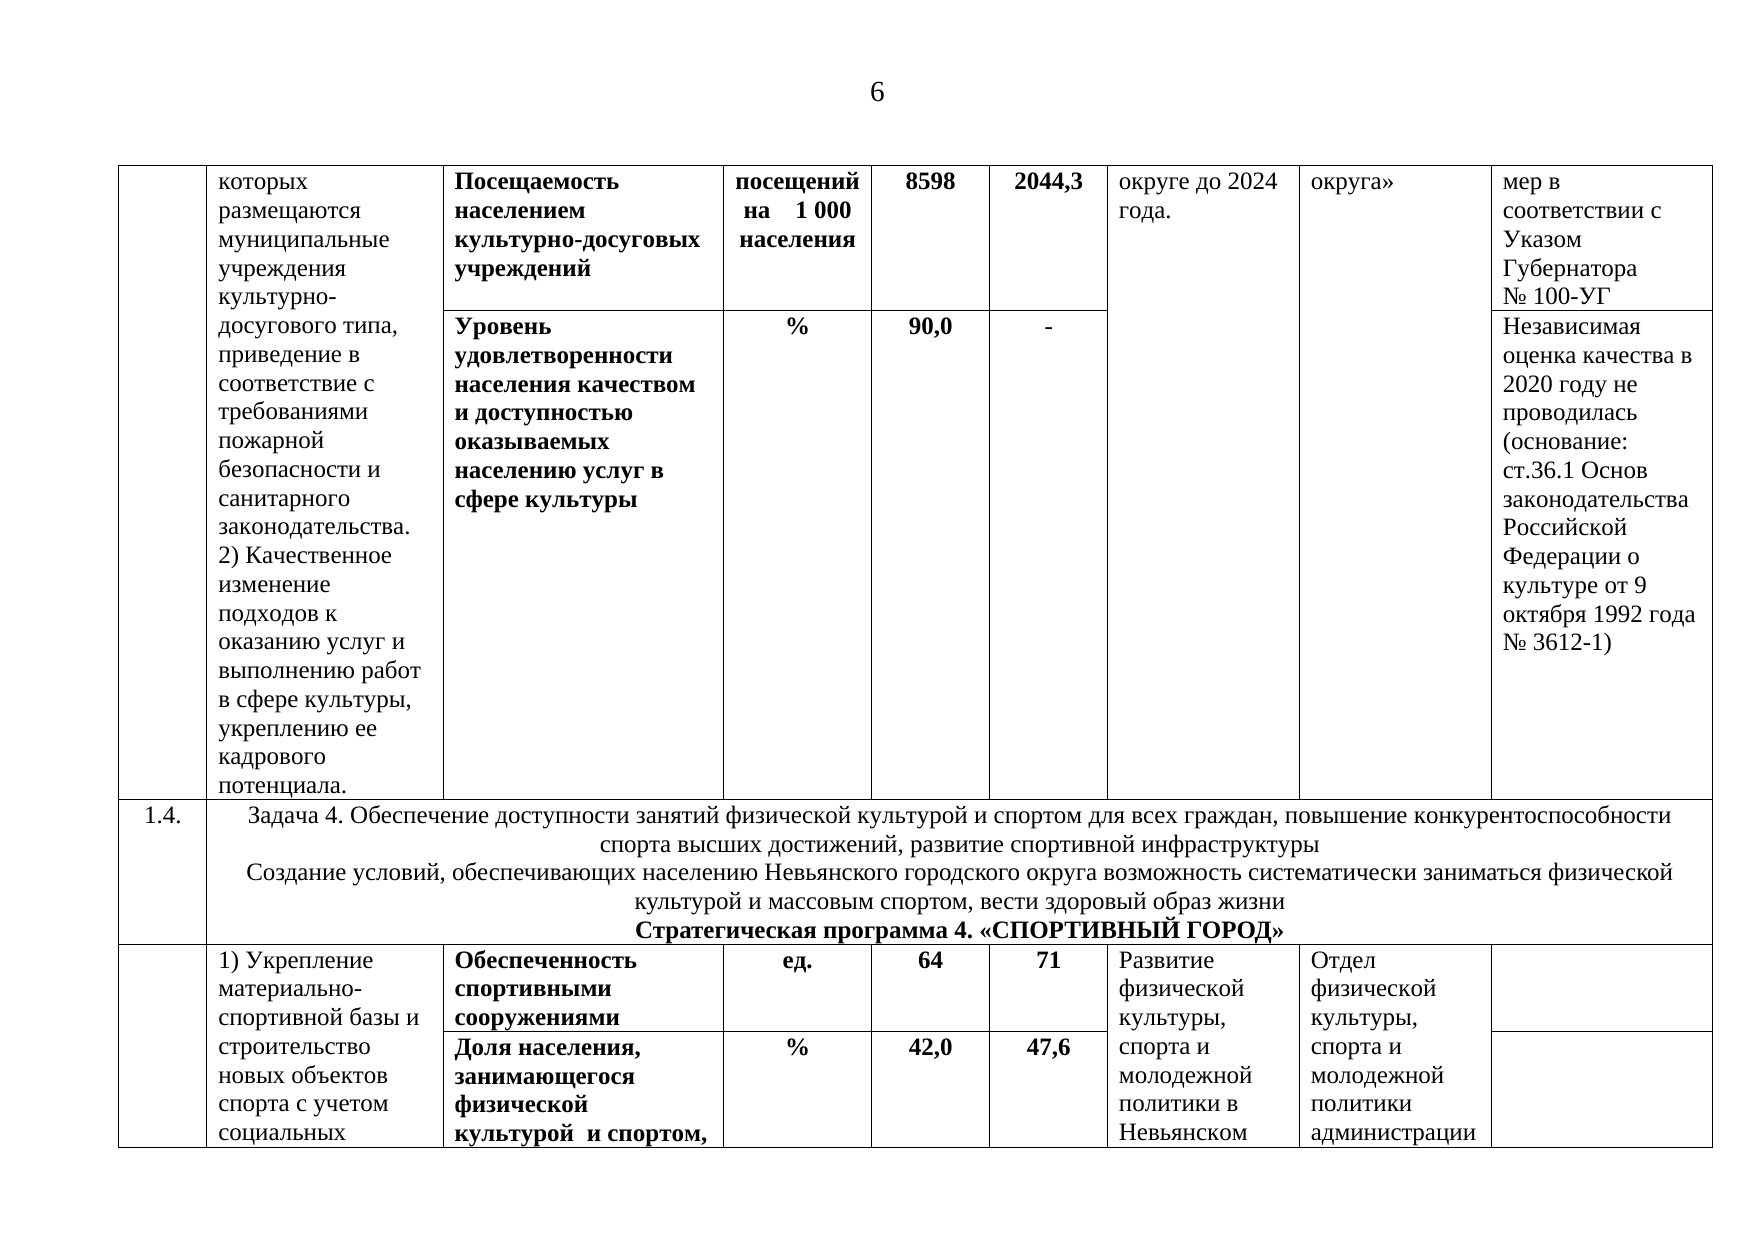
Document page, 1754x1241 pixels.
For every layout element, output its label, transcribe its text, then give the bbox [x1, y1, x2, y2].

table_cell 1) Укрепление материально-спортивной базы и строительство новых объектов спорта с учетом социальных нормативов. 2) Приобщение граждан к систематическим занятиям физическими упражнениями и массовым спортом, к здоровому образу жизни. [207, 945, 443, 1147]
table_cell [1300, 166, 1491, 799]
table_cell 1.4. [119, 800, 206, 944]
table_cell % [724, 311, 871, 799]
table_cell [1492, 945, 1712, 1031]
table_cell 64 [872, 945, 989, 1031]
table_cell 8598 [872, 166, 989, 310]
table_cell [207, 166, 443, 799]
table_cell ед. [724, 945, 871, 1031]
table_cell Независимая оценка качества в 2020 году не проводилась (основание: ст.36.1 Основ законодательства Российской Федерации о культуре от 9 октября 1992 года № 3612-1) [1492, 311, 1712, 799]
table_cell 42,0 [872, 1032, 989, 1147]
table_cell Задача 4. Обеспечение доступности занятий физической культурой и спортом для всех граждан, повышение конкурентоспособности спорта высших достижений, развитие спортивной инфраструктуры Создание условий, обеспечивающих населению Невьянского городского округа возможность систематически заниматься физической культурой и массовым спортом, вести здоровый образ жизни Стратегическая программа 4. «СПОРТИВНЫЙ ГОРОД» [207, 800, 1712, 944]
table_cell % [724, 1032, 871, 1147]
table_cell 90,0 [872, 311, 989, 799]
table_cell 71 [990, 945, 1107, 1031]
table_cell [1108, 166, 1299, 799]
table_cell [119, 945, 206, 1147]
table_cell посещений на 1 000 населения [724, 166, 871, 310]
table_cell Развитие физической культуры, спорта и молодежной политики в Невьянском городском округе до 2024 года. [1108, 945, 1299, 1147]
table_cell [444, 1032, 723, 1147]
table_cell 47,6 [990, 1032, 1107, 1147]
table_cell Отдел физической культуры, спорта и молодежной политики администрации Невьянского городского округа [1300, 945, 1491, 1147]
table_cell [119, 166, 206, 799]
table_cell - [990, 311, 1107, 799]
table_cell 2044,3 [990, 166, 1107, 310]
table_cell Обеспеченность спортивными сооружениями [444, 945, 723, 1031]
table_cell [1492, 166, 1712, 310]
table_cell Посещаемость населением культурно-досуговых учреждений [444, 166, 723, 310]
table_cell [1492, 1032, 1712, 1147]
table_cell Уровень удовлетворенности населения качеством и доступностью оказываемых населению услуг в сфере культуры [444, 311, 723, 799]
